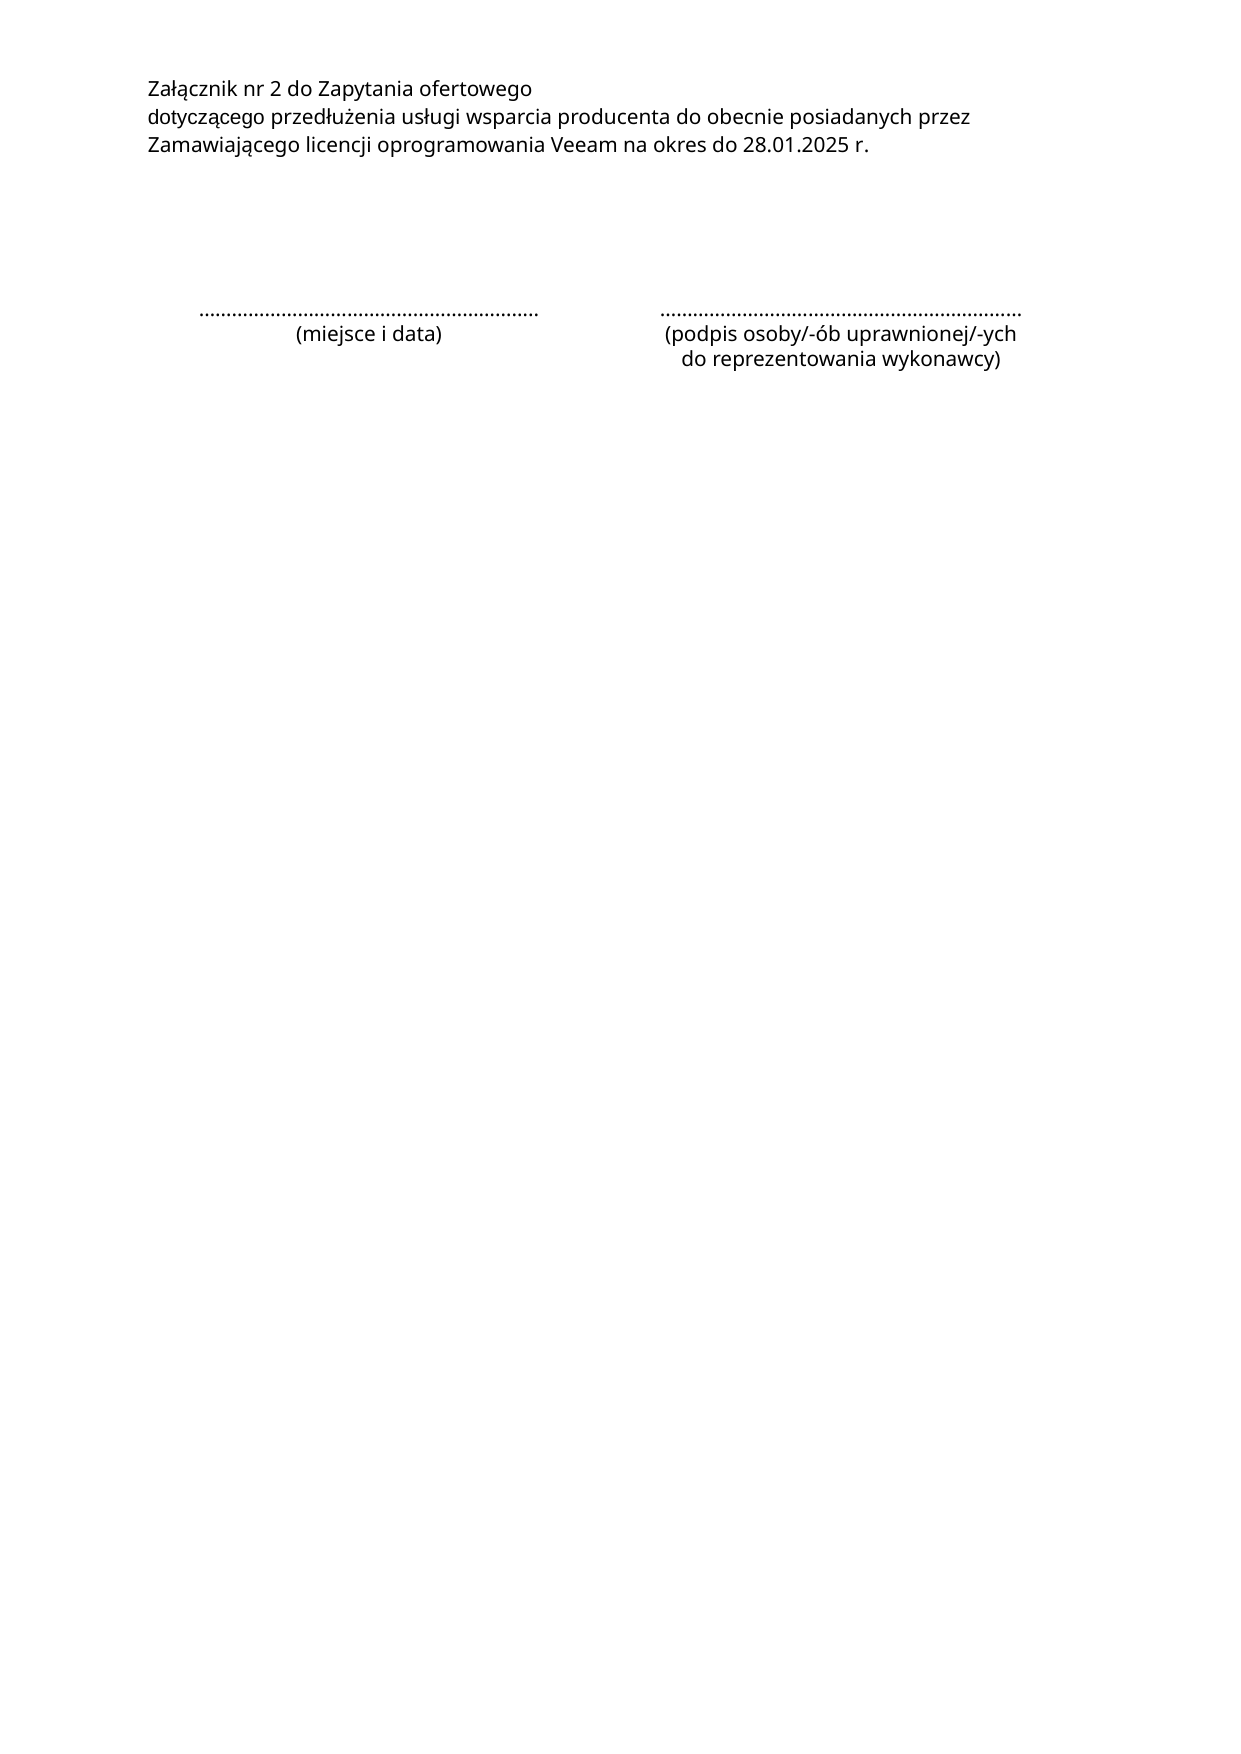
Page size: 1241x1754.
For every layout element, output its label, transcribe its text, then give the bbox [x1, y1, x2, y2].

table_cell (podpis osoby/-ób uprawnionej/-ych do reprezentowania wykonawcy) [590, 322, 1092, 372]
table_header ………………………………………………………… [590, 297, 1092, 322]
table_cell (miejsce i data) [148, 322, 590, 372]
table_header …………………………………………………….. [148, 297, 590, 322]
